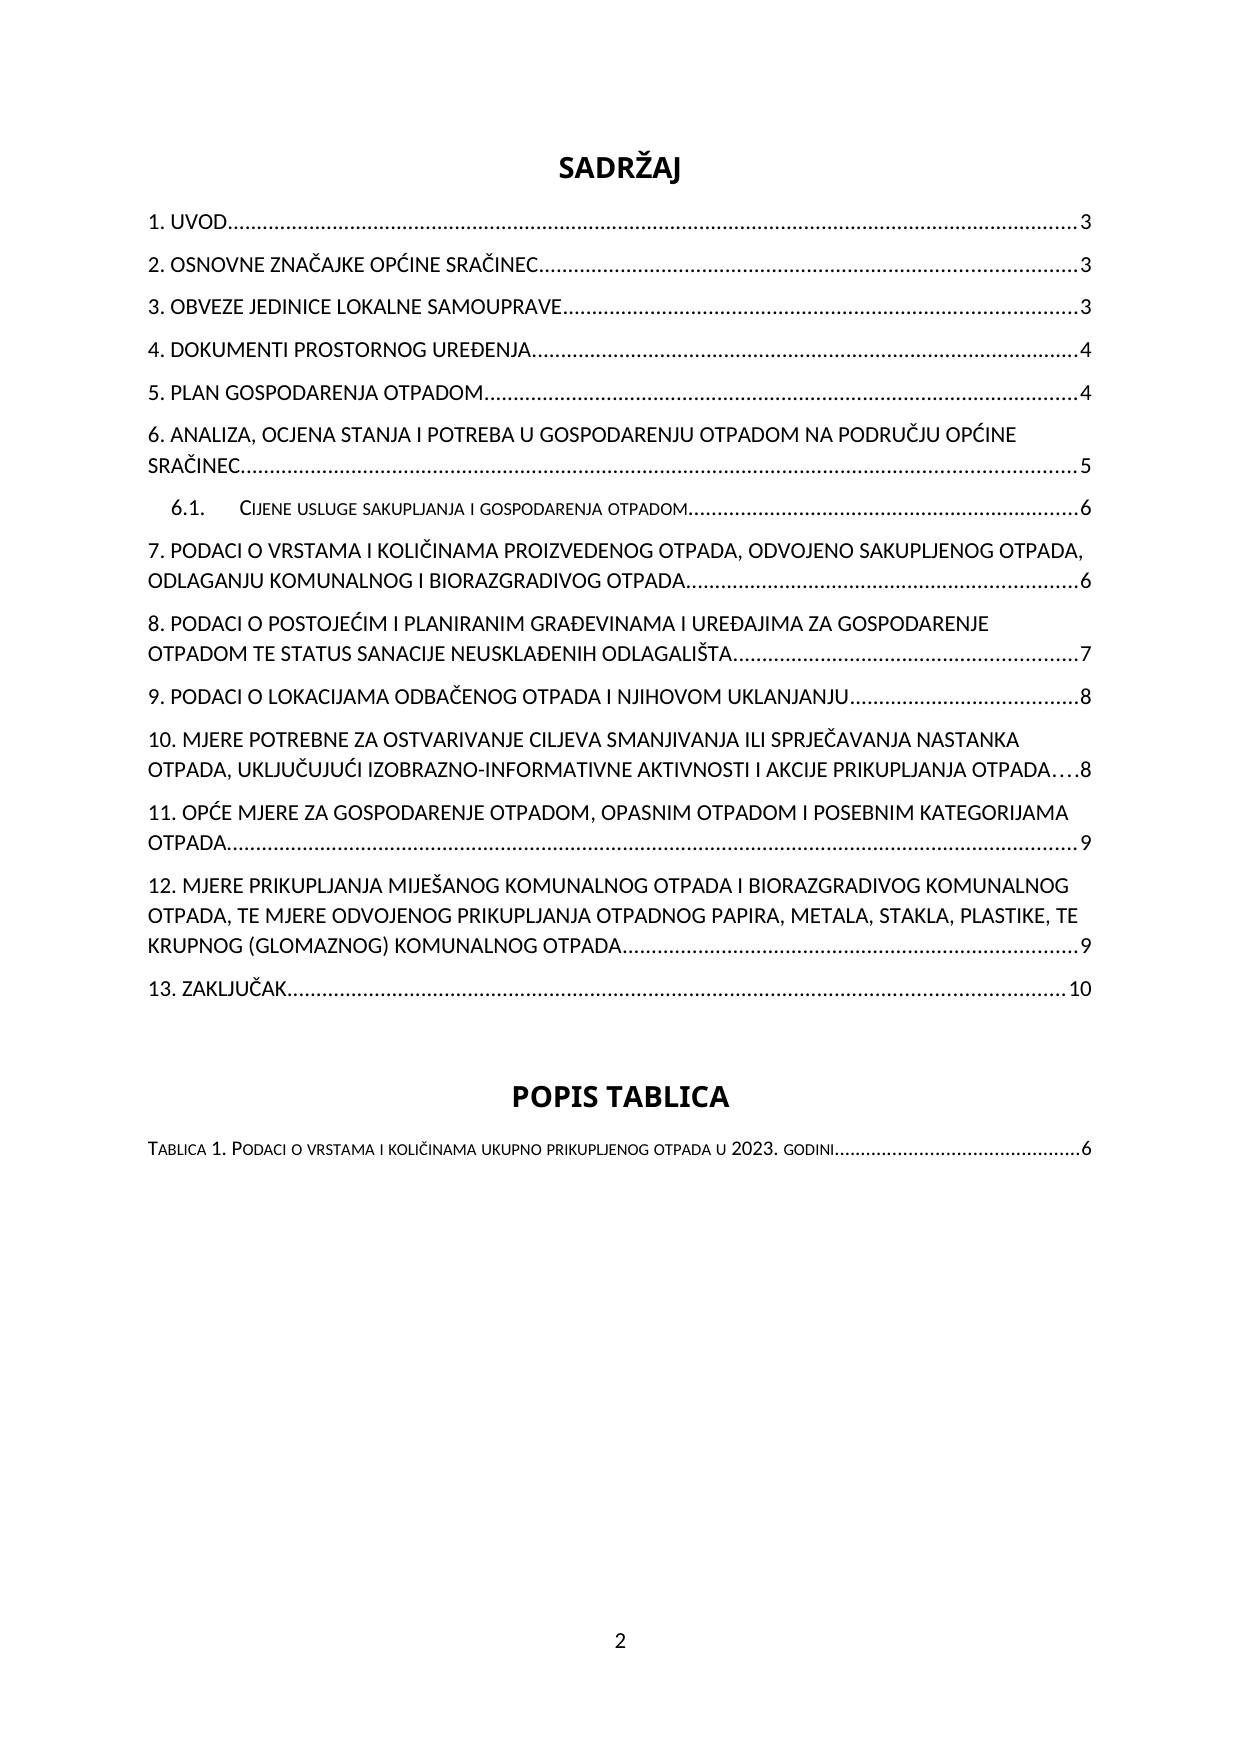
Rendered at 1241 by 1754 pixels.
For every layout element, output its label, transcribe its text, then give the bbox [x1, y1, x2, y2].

text 3. OBVEZE JEDINICE LOKALNE SAMOUPRAVE 3 [148, 292, 1093, 321]
text SADRŽAJ [148, 148, 1093, 187]
text POPIS TABLICA [148, 1076, 1093, 1116]
text 6.1. Cijene usluge sakupljanja i gospodarenja otpadom 6 [171, 493, 1093, 522]
text Tablica 1. Podaci o vrstama i količinama ukupno prikupljenog otpada u 2023. godini 6 [148, 1136, 1093, 1161]
text 1. UVOD 3 [148, 207, 1093, 235]
text 6. ANALIZA, OCJENA STANJA I POTREBA U GOSPODARENJU OTPADOM NA PODRUČJU OPĆINE SRAČINEC 5 [148, 421, 1093, 479]
text 10. MJERE POTREBNE ZA OSTVARIVANJE CILJEVA SMANJIVANJA ILI SPRJEČAVANJA NASTANKA OTPADA, UKLJUČUJUĆI IZOBRAZNO-INFORMATIVNE AKTIVNOSTI I AKCIJE PRIKUPLJANJA OTPADA 8 [148, 725, 1093, 783]
text 12. MJERE PRIKUPLJANJA MIJEŠANOG KOMUNALNOG OTPADA I BIORAZGRADIVOG KOMUNALNOG OTPADA, TE MJERE ODVOJENOG PRIKUPLJANJA OTPADNOG PAPIRA, METALA, STAKLA, PLASTIKE, TE KRUPNOG (GLOMAZNOG) KOMUNALNOG OTPADA 9 [148, 871, 1093, 959]
text 13. ZAKLJUČAK 10 [148, 974, 1093, 1002]
text 7. PODACI O VRSTAMA I KOLIČINAMA PROIZVEDENOG OTPADA, ODVOJENO SAKUPLJENOG OTPADA, ODLAGANJU KOMUNALNOG I BIORAZGRADIVOG OTPADA 6 [148, 536, 1093, 595]
text 11. OPĆE MJERE ZA GOSPODARENJE OTPADOM, OPASNIM OTPADOM I POSEBNIM KATEGORIJAMA OTPADA 9 [148, 798, 1093, 856]
text 2. OSNOVNE ZNAČAJKE OPĆINE SRAČINEC 3 [148, 250, 1093, 278]
text 4. DOKUMENTI PROSTORNOG UREĐENJA 4 [148, 335, 1093, 363]
text 8. PODACI O POSTOJEĆIM I PLANIRANIM GRAĐEVINAMA I UREĐAJIMA ZA GOSPODARENJE OTPADOM TE STATUS SANACIJE NEUSKLAĐENIH ODLAGALIŠTA 7 [148, 609, 1093, 668]
text 5. PLAN GOSPODARENJA OTPADOM 4 [148, 378, 1093, 406]
text 9. PODACI O LOKACIJAMA ODBAČENOG OTPADA I NJIHOVOM UKLANJANJU 8 [148, 682, 1093, 710]
